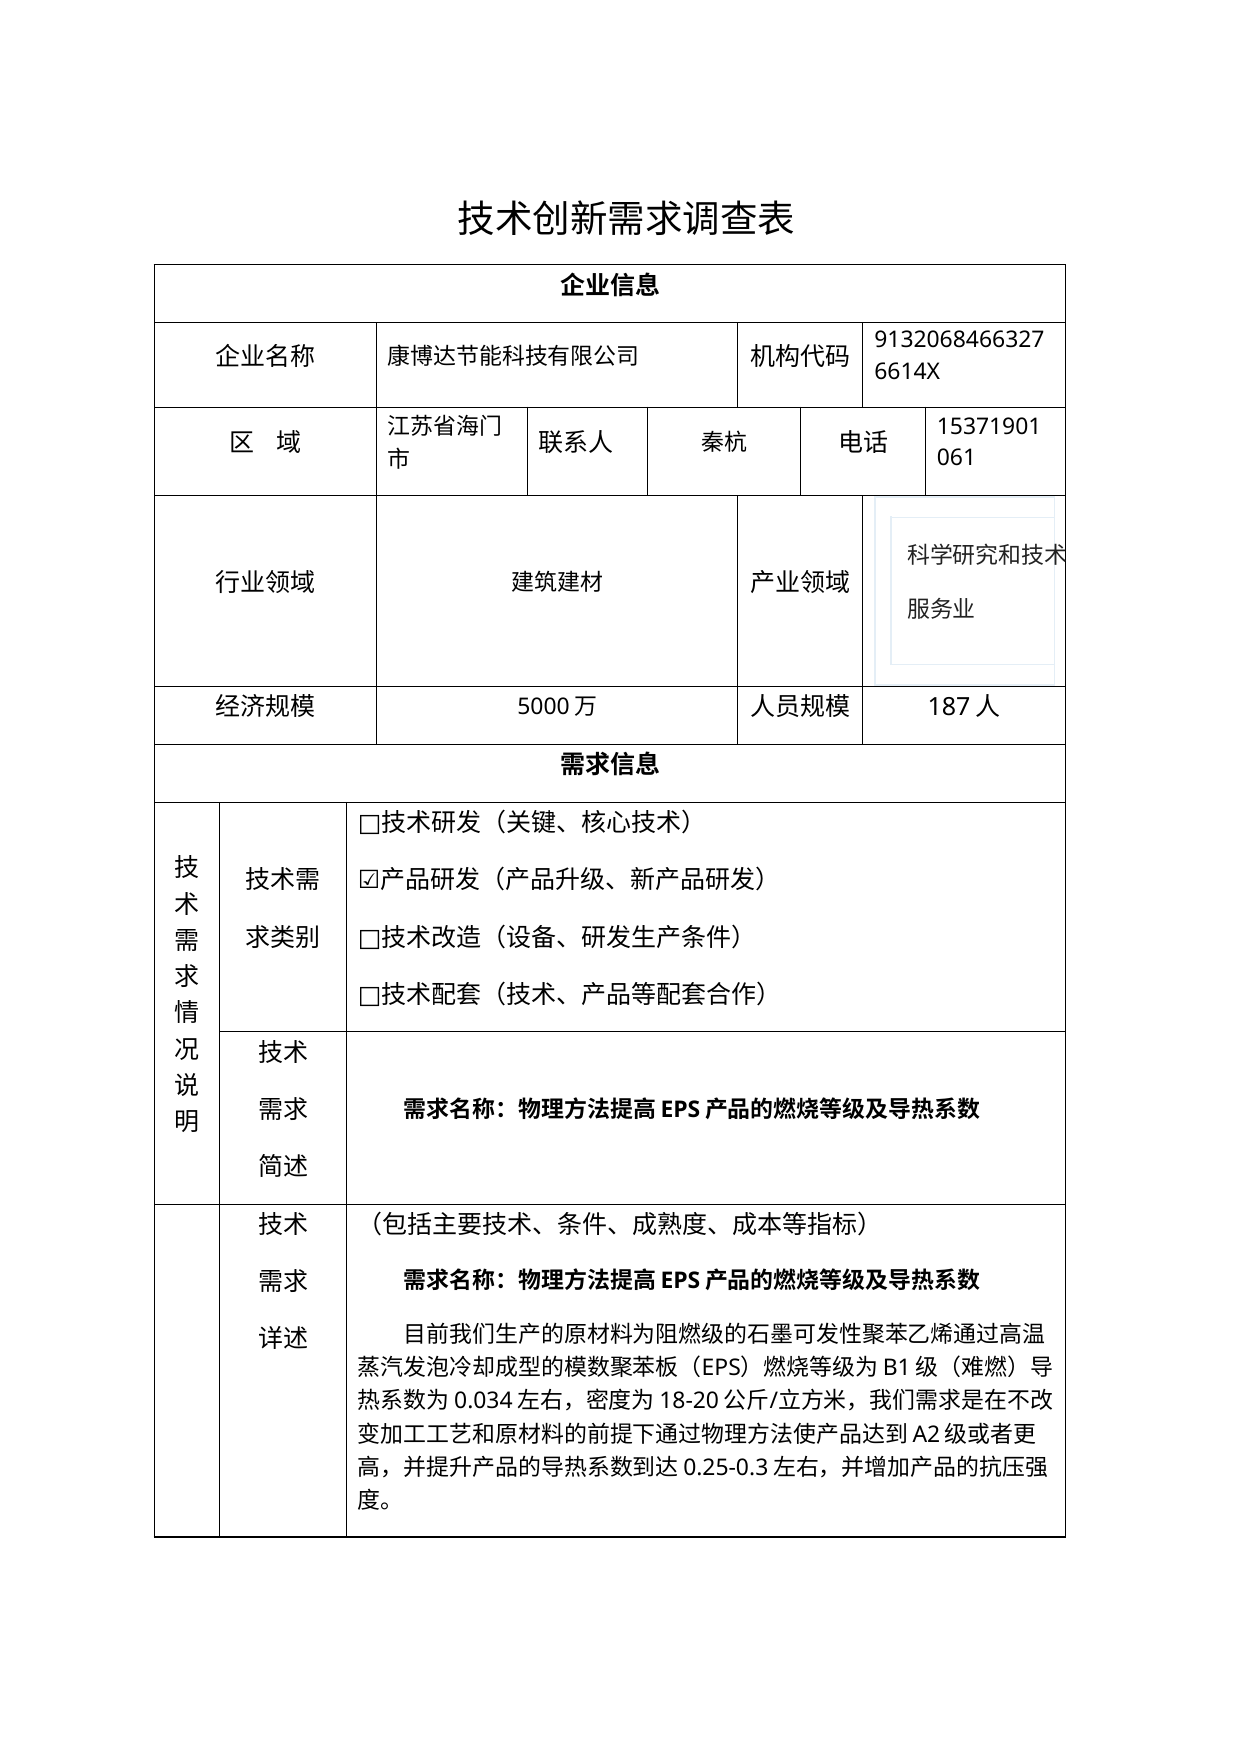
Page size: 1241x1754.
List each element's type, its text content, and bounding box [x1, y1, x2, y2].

table_cell 技术 需求 详述 [220, 1205, 346, 1536]
table_cell 行业领域 [155, 496, 376, 686]
table_cell 187人 [863, 687, 1065, 744]
table_cell 建筑建材 [377, 496, 737, 686]
table_cell [876, 498, 1054, 684]
table_cell [155, 1205, 219, 1536]
table_cell 5000万 [377, 687, 737, 744]
table_cell 机构代码 [738, 323, 862, 407]
table_cell [1055, 496, 1065, 550]
table_cell 技术需求情况说明 [155, 803, 219, 1203]
table_cell 康博达节能科技有限公司 [377, 323, 737, 407]
table_header 企业信息 [155, 265, 1065, 322]
table_cell 91320684663276614X [863, 323, 1065, 407]
table_cell [1057, 551, 1065, 559]
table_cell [347, 1205, 1065, 1536]
table_cell 需求信息 [155, 745, 1065, 802]
table_cell 电话 [801, 408, 925, 495]
table_cell 需求名称：物理方法提高EPS产品的燃烧等级及导热系数 [347, 1032, 1065, 1203]
table_cell 产业领域 [738, 496, 862, 686]
table_cell 经济规模 [155, 687, 376, 744]
table_cell 江苏省海门市 [377, 408, 527, 495]
table_cell 秦杭 [648, 408, 800, 495]
table_cell 区 域 [155, 408, 376, 495]
table_cell 联系人 [528, 408, 647, 495]
table_cell 技术需 求类别 [220, 803, 346, 1031]
table_cell 人员规模 [738, 687, 862, 744]
table_cell 15371901061 [926, 408, 1065, 495]
table_cell 技术 需求 简述 [220, 1032, 346, 1203]
table_cell [863, 496, 874, 686]
table_cell 企业名称 [155, 323, 376, 407]
text 技术创新需求调查表 [165, 189, 1087, 243]
table_cell □技术研发（关键、核心技术） ☑产品研发（产品升级、新产品研发） □技术改造（设备、研发生产条件） □技术配套（技术、产品等配套合作） [347, 803, 1065, 1031]
table_cell [1055, 553, 1065, 686]
